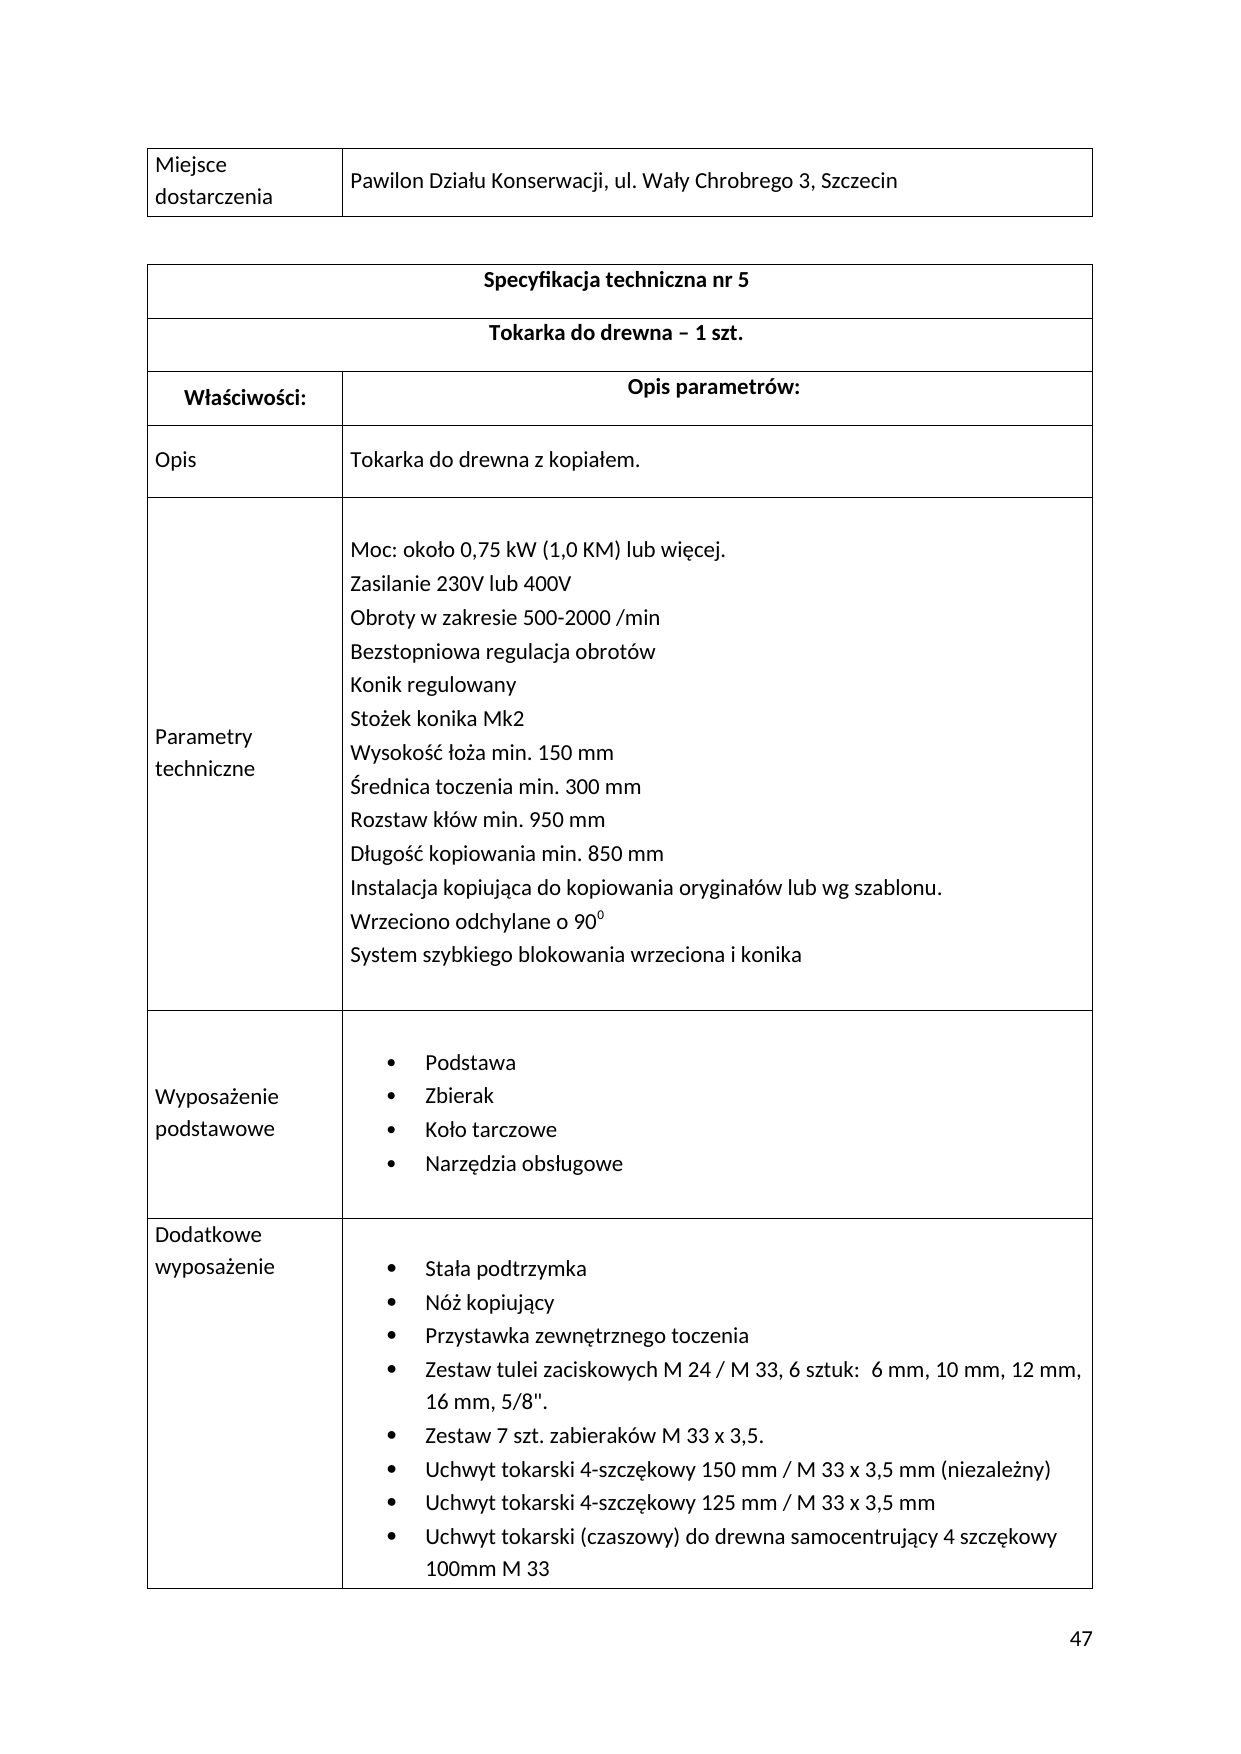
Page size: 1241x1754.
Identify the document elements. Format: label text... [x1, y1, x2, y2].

table_cell Miejsce dostarczenia [148, 149, 342, 216]
table_cell Tokarka do drewna – 1 szt. [148, 319, 1092, 371]
table_cell Opis parametrów: [343, 372, 1092, 425]
table_cell Wyposażenie podstawowe [148, 1011, 342, 1217]
table_header Specyfikacja techniczna nr 5 [148, 265, 1092, 317]
table_cell Podstawa Zbierak Koło tarczowe Narzędzia obsługowe [343, 1011, 1092, 1217]
table_cell Parametry techniczne [148, 498, 342, 1010]
table_cell Właściwości: [148, 372, 342, 425]
table_cell Moc: około 0,75 kW (1,0 KM) lub więcej. Zasilanie 230V lub 400V Obroty w zakresie 500-2000 /min Bezstopniowa regulacja obrotów Konik regulowany Stożek konika Mk2 Wysokość łoża min. 150 mm Średnica toczenia min. 300 mm Rozstaw kłów min. 950 mm Długość kopiowania min. 850 mm Instalacja kopiująca do kopiowania oryginałów lub wg szablonu. Wrzeciono odchylane o 900 System szybkiego blokowania wrzeciona i konika [343, 498, 1092, 1010]
table_cell Tokarka do drewna z kopiałem. [343, 426, 1092, 497]
table_cell Pawilon Działu Konserwacji, ul. Wały Chrobrego 3, Szczecin [343, 149, 1092, 216]
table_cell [343, 1219, 1092, 1588]
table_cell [148, 1219, 342, 1588]
table_cell Opis [148, 426, 342, 497]
